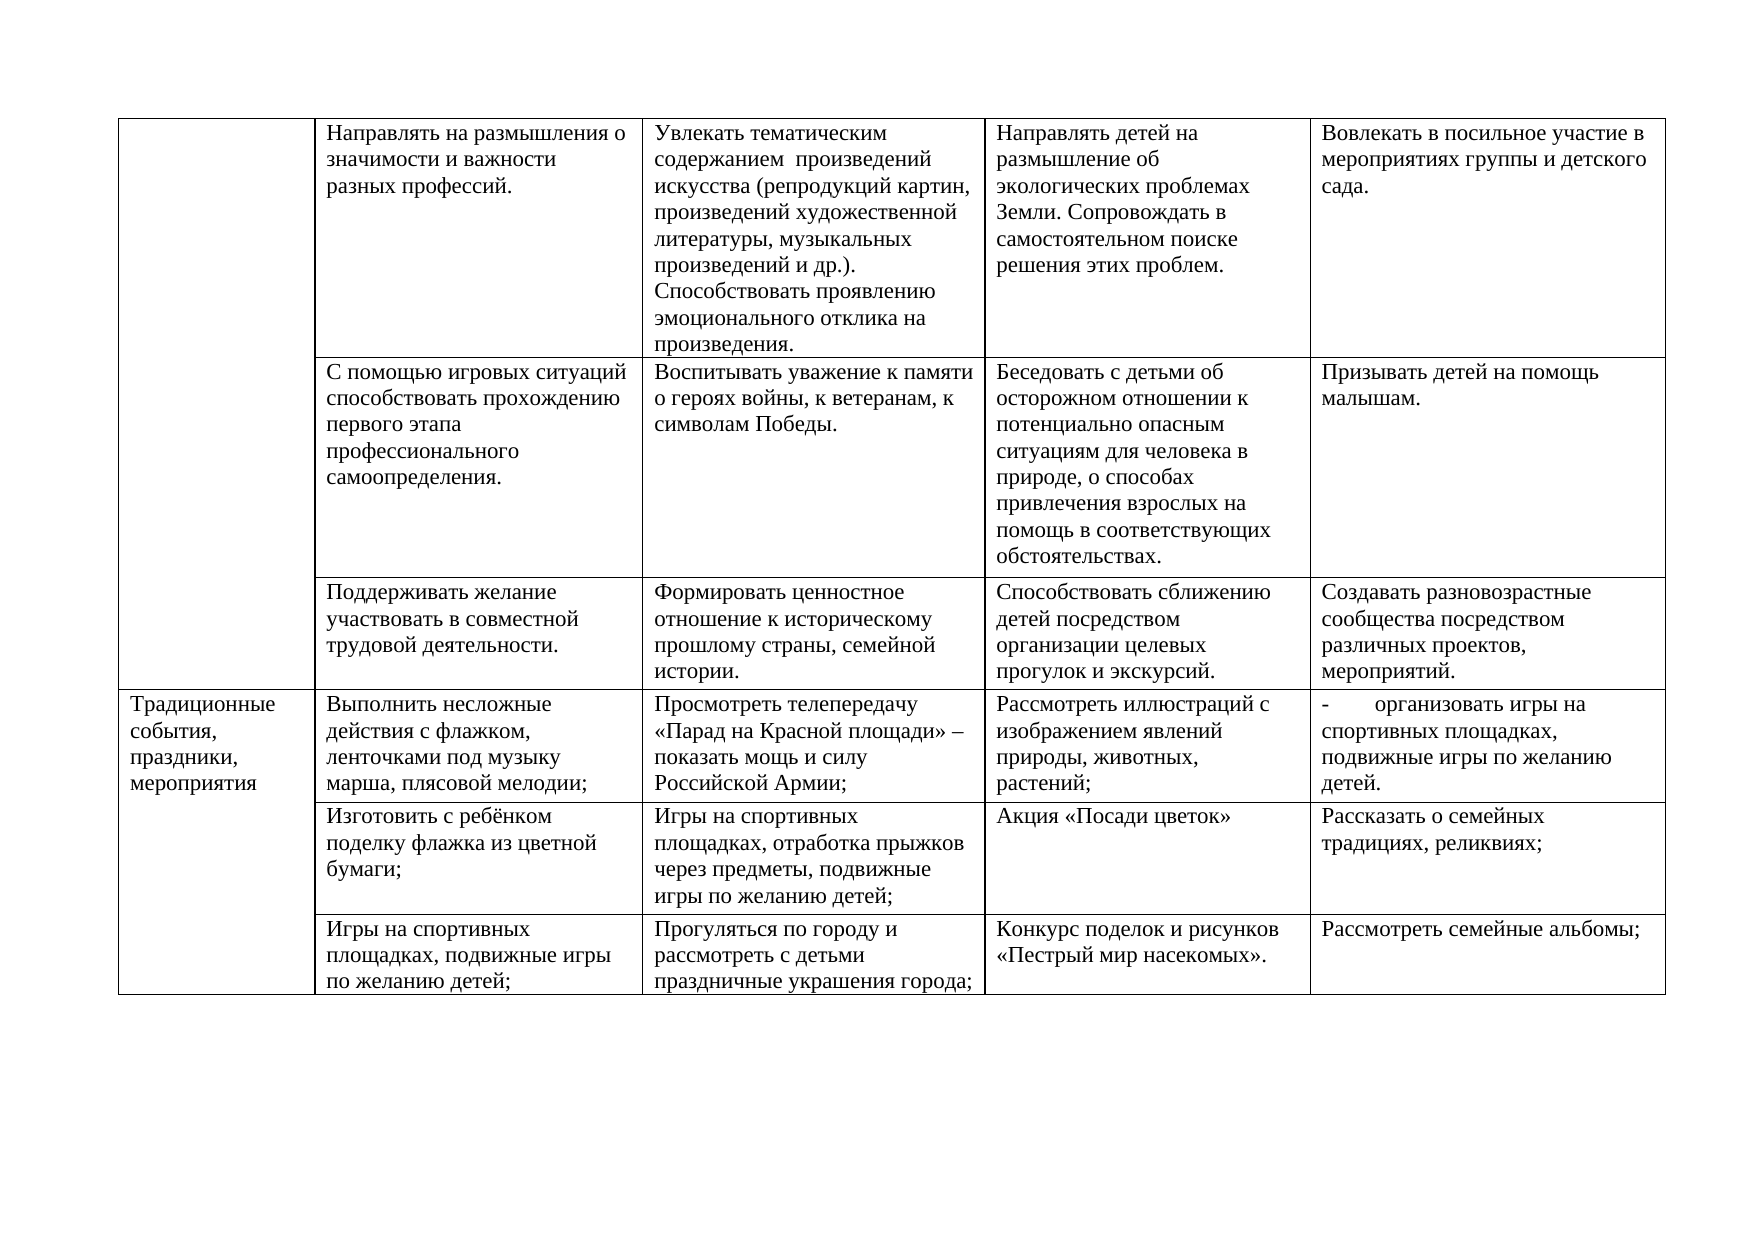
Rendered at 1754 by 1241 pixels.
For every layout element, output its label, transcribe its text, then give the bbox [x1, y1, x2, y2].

table_cell Направлять детей на размышление об экологических проблемах Земли. Сопровождать в самостоятельном поиске решения этих проблем. [986, 119, 1310, 357]
table_cell С помощью игровых ситуаций способствовать прохождению первого этапа профессионального самоопределения. [316, 358, 642, 577]
table_cell Поддерживать желание участвовать в совместной трудовой деятельности. [316, 578, 642, 689]
table_cell Выполнить несложные действия с флажком, ленточками под музыку марша, плясовой мелодии; [316, 690, 642, 802]
table_cell Акция «Посади цветок» [986, 803, 1310, 914]
table_cell Рассмотреть иллюстраций с изображением явлений природы, животных, растений; [986, 690, 1310, 802]
table_cell Прогуляться по городу и рассмотреть с детьми праздничные украшения города; [643, 915, 984, 994]
table_cell Просмотреть телепередачу «Парад на Красной площади» – показать мощь и силу Российской Армии; [643, 690, 984, 802]
table_cell Беседовать с детьми об осторожном отношении к потенциально опасным ситуациям для человека в природе, о способах привлечения взрослых на помощь в соответствующих обстоятельствах. [986, 358, 1310, 577]
table_cell Увлекать тематическим содержанием произведений искусства (репродукций картин, произведений художественной литературы, музыкальных произведений и др.). Способствовать проявлению эмоционального отклика на произведения. [643, 119, 984, 357]
table_cell Изготовить с ребёнком поделку флажка из цветной бумаги; [316, 803, 642, 914]
table_cell Вовлекать в посильное участие в мероприятиях группы и детского сада. [1311, 119, 1665, 357]
table_cell Способствовать сближению детей посредством организации целевых прогулок и экскурсий. [986, 578, 1310, 689]
table_cell - организовать игры на спортивных площадках, подвижные игры по желанию детей. [1311, 690, 1665, 802]
table_cell Рассказать о семейных традициях, реликвиях; [1311, 803, 1665, 914]
table_cell Традиционные события, праздники, мероприятия [119, 690, 314, 994]
table_cell Направлять на размышления о значимости и важности разных профессий. [316, 119, 642, 357]
table_cell Игры на спортивных площадках, отработка прыжков через предметы, подвижные игры по желанию детей; [643, 803, 984, 914]
table_cell Призывать детей на помощь малышам. [1311, 358, 1665, 577]
table_cell Конкурс поделок и рисунков «Пестрый мир насекомых». [986, 915, 1310, 994]
table_cell Игры на спортивных площадках, подвижные игры по желанию детей; [316, 915, 642, 994]
table_cell Рассмотреть семейные альбомы; [1311, 915, 1665, 994]
table_cell Формировать ценностное отношение к историческому прошлому страны, семейной истории. [643, 578, 984, 689]
table_cell Воспитывать уважение к памяти о героях войны, к ветеранам, к символам Победы. [643, 358, 984, 577]
table_cell Создавать разновозрастные сообщества посредством различных проектов, мероприятий. [1311, 578, 1665, 689]
